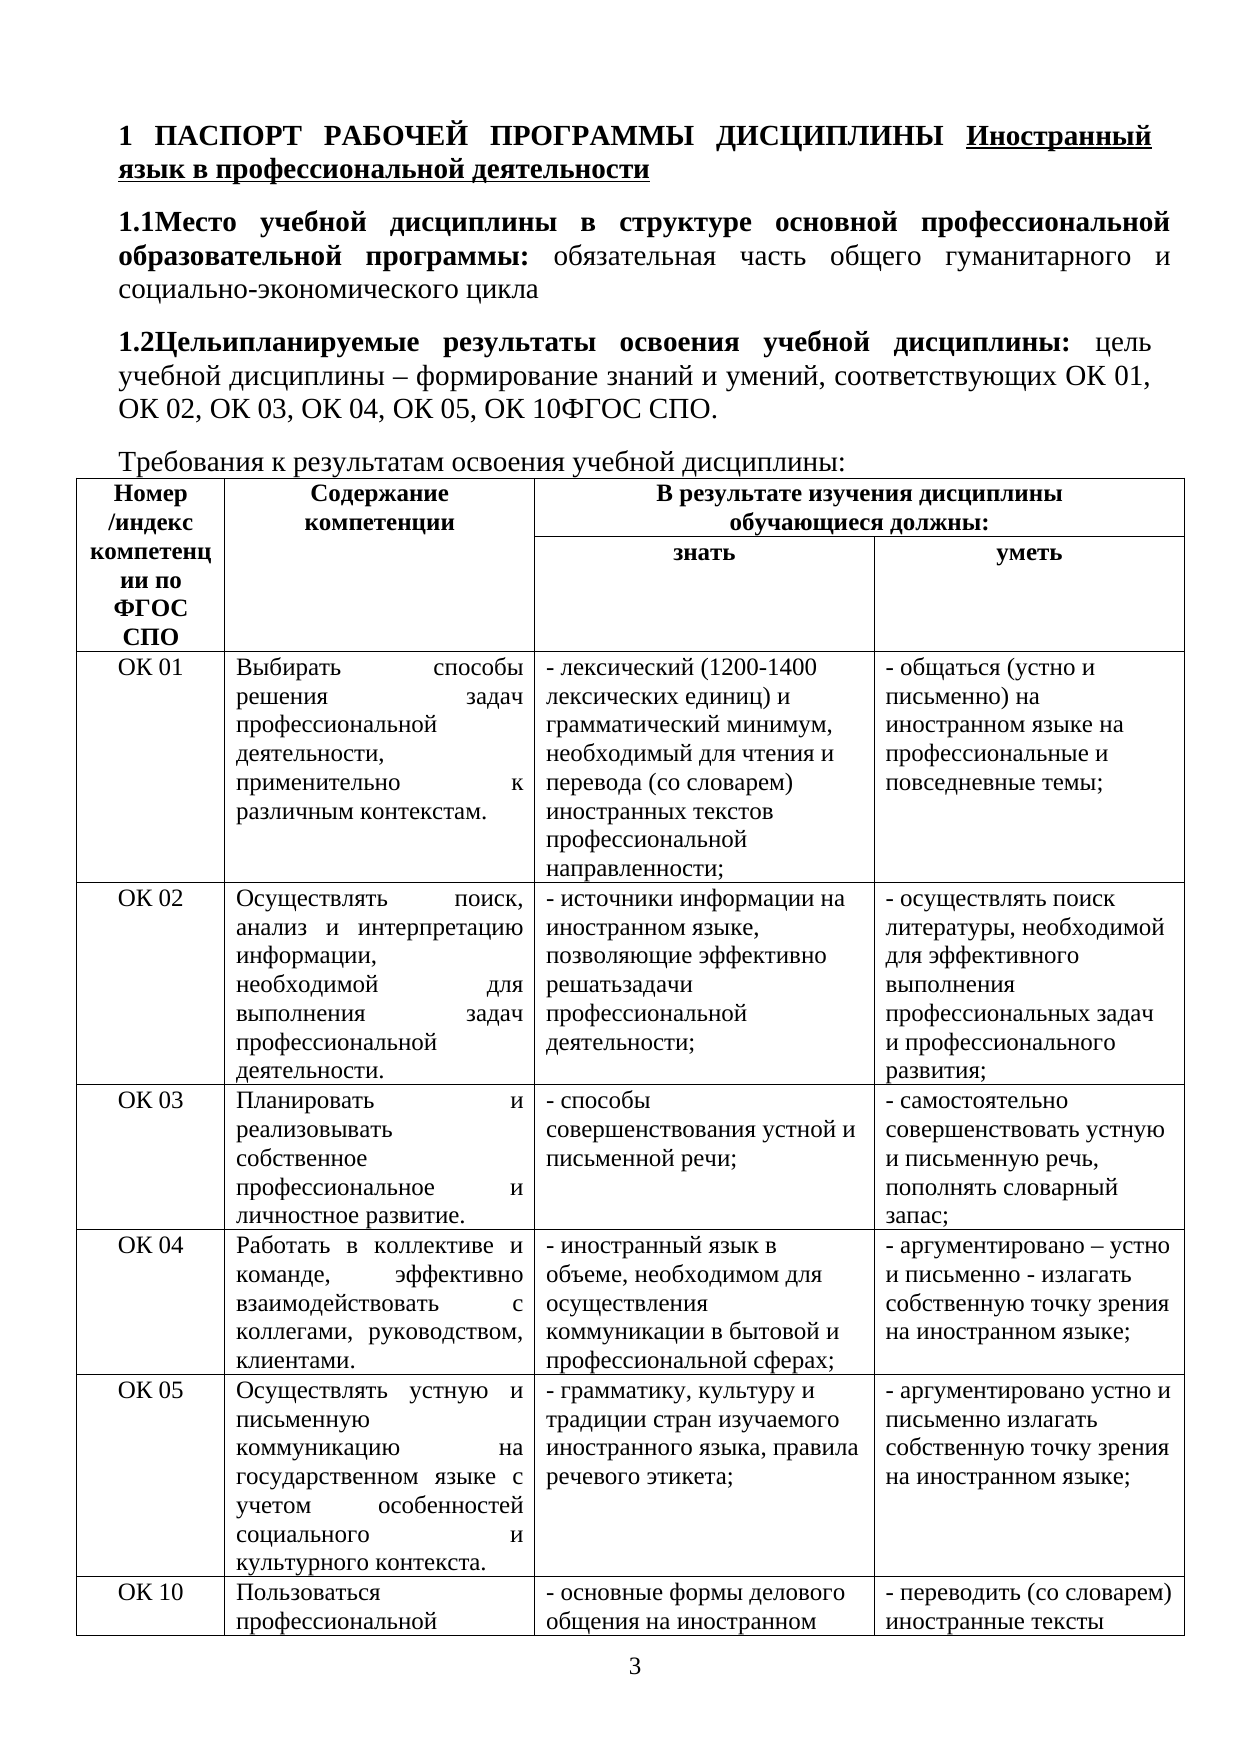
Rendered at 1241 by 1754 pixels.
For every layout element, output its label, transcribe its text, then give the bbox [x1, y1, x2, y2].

table_cell - общаться (устно и письменно) на иностранном языке на профессиональные и повседневные темы; [875, 652, 1184, 882]
table_cell ОК 01 [77, 652, 224, 882]
table_cell Осуществлять поиск, анализ и интерпретацию информации, необходимой для выполнения задач профессиональной деятельности. [377, 883, 534, 1084]
table_header В результате изучения дисциплины обучающиеся должны: [535, 479, 1184, 536]
table_cell ОК 10 [77, 1577, 224, 1635]
table_cell ОК 02 [77, 883, 224, 1084]
table_cell - осуществлять поиск литературы, необходимой для эффективного выполнения профессиональных задач и профессионального развития; [875, 883, 1184, 1084]
table_header Номер /индекс компетенции по ФГОС СПО [77, 479, 224, 651]
table_cell - аргументировано устно и письменно излагать собственную точку зрения на иностранном языке; [875, 1375, 1184, 1576]
table_header Содержание компетенции [225, 479, 534, 651]
text 1 ПАСПОРТ РАБОЧЕЙ ПРОГРАММЫ ДИСЦИПЛИНЫ Иностранный язык в профессиональной деятельности [118, 118, 1152, 185]
table_cell знать [535, 537, 874, 651]
table_cell Планировать и реализовывать собственное профессиональное и личностное развитие. [367, 1085, 534, 1229]
table_cell - способы совершенствования устной и письменной речи; [535, 1085, 874, 1229]
table_cell - источники информации на иностранном языке, позволяющие эффективно решатьзадачи профессиональной деятельности; [535, 883, 874, 1084]
table_cell ОК 03 [77, 1085, 224, 1229]
table_cell Работать в коллективе и команде, эффективно взаимодействовать с коллегами, руководством, клиентами. [356, 1230, 534, 1374]
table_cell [875, 1577, 1184, 1635]
text 1.2Цельипланируемые результаты освоения учебной дисциплины: цель учебной дисциплины – формирование знаний и умений, соответствующих ОК 01, ОК 02, ОК 03, ОК 04, ОК 05, ОК 10ФГОС СПО. [118, 324, 1152, 425]
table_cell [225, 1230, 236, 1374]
table_cell - самостоятельно совершенствовать устную и письменную речь, пополнять словарный запас; [875, 1085, 1184, 1229]
table_cell Пользоваться профессиональной документацией на государственном и иностранном языках [380, 1577, 534, 1635]
table_cell ОК 04 [77, 1230, 224, 1374]
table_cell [535, 1577, 874, 1635]
table_cell Осуществлять устную и письменную коммуникацию на государственном языке с учетом особенностей социального и культурного контекста. [225, 1375, 534, 1576]
table_cell уметь [875, 537, 1184, 651]
table_cell - грамматику, культуру и традиции стран изучаемого иностранного языка, правила речевого этикета; [535, 1375, 874, 1576]
table_cell - аргументировано – устно и письменно - излагать собственную точку зрения на иностранном языке; [875, 1230, 1184, 1374]
text Требования к результатам освоения учебной дисциплины: [118, 444, 1152, 477]
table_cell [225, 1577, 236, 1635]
table_cell - лексический (1200-1400 лексических единиц) и грамматический минимум, необходимый для чтения и перевода (со словарем) иностранных текстов профессиональной направленности; [535, 652, 874, 882]
table_cell Выбирать способы решения задач профессиональной деятельности, применительно к различным контекстам. [225, 652, 534, 882]
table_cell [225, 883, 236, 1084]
text 1.1Место учебной дисциплины в структуре основной профессиональной образовательной программы: обязательная часть общего гуманитарного и социально-экономического цикла [118, 204, 1171, 305]
table_cell - иностранный язык в объеме, необходимом для осуществления коммуникации в бытовой и профессиональной сферах; [535, 1230, 874, 1374]
table_cell ОК 05 [77, 1375, 224, 1576]
